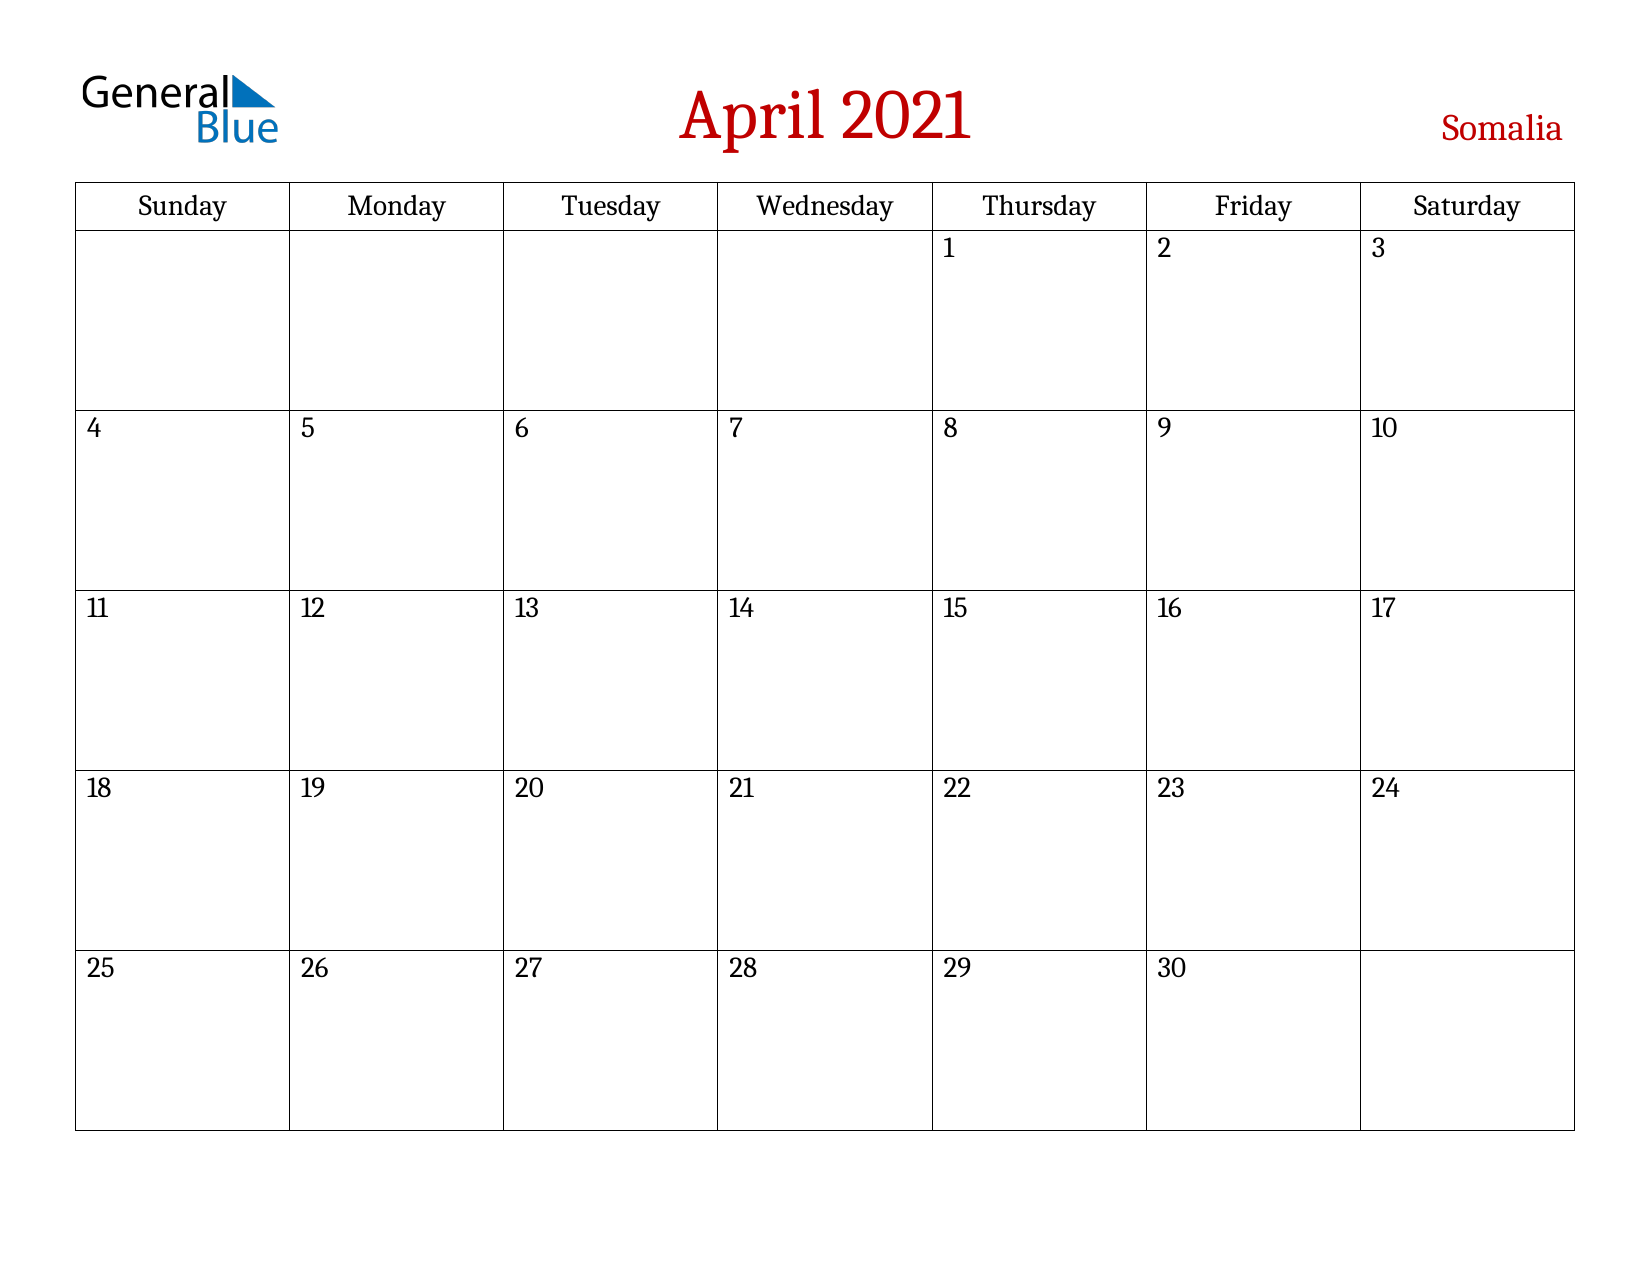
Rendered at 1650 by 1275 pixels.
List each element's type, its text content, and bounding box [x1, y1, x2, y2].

table_cell 3 [1361, 231, 1574, 264]
table_header [76, 75, 503, 182]
table_cell [76, 805, 289, 950]
table_cell [1361, 805, 1574, 950]
table_cell Monday [290, 183, 503, 230]
table_cell 23 [1147, 771, 1360, 805]
table_cell [1147, 445, 1360, 590]
table_cell [76, 265, 289, 410]
table_cell 18 [76, 771, 289, 805]
table_cell [76, 231, 289, 264]
table_cell [290, 985, 503, 1130]
table_cell 10 [1361, 411, 1574, 444]
table_cell 16 [1147, 591, 1360, 625]
table_cell [504, 445, 717, 590]
table_cell [1147, 265, 1360, 410]
table_cell [290, 265, 503, 410]
table_cell 9 [1147, 411, 1360, 444]
table_cell 30 [1147, 951, 1360, 985]
table_cell [290, 231, 503, 264]
table_cell 19 [290, 771, 503, 805]
table_cell [504, 625, 717, 770]
table_cell 20 [504, 771, 717, 805]
table_cell [290, 805, 503, 950]
table_cell [933, 445, 1146, 590]
table_cell [933, 625, 1146, 770]
table_cell [1147, 625, 1360, 770]
table_cell [933, 265, 1146, 410]
table_cell 6 [504, 411, 717, 444]
table_cell [290, 625, 503, 770]
table_cell Tuesday [504, 183, 717, 230]
table_cell [718, 625, 932, 770]
table_cell 1 [933, 231, 1146, 264]
table_cell [1361, 625, 1574, 770]
table_cell 14 [718, 591, 932, 625]
table_cell Thursday [933, 183, 1146, 230]
table_cell [1361, 265, 1574, 410]
table_cell 27 [504, 951, 717, 985]
table_cell 2 [1147, 231, 1360, 264]
table_cell 4 [76, 411, 289, 444]
table_cell 24 [1361, 771, 1574, 805]
table_cell 21 [718, 771, 932, 805]
table_cell 17 [1361, 591, 1574, 625]
table_cell [504, 985, 717, 1130]
table_cell 5 [290, 411, 503, 444]
table_header April 2021 [504, 75, 1146, 182]
table_cell [76, 985, 289, 1130]
table_cell [718, 231, 932, 264]
table_cell [290, 445, 503, 590]
table_cell 15 [933, 591, 1146, 625]
table_cell [933, 985, 1146, 1130]
table_cell [1147, 985, 1360, 1130]
table_cell [1361, 951, 1574, 985]
table_cell Wednesday [718, 183, 932, 230]
table_cell Sunday [76, 183, 289, 230]
table_cell Friday [1147, 183, 1360, 230]
table_cell [76, 625, 289, 770]
table_header Somalia [1146, 75, 1574, 182]
table_cell [1361, 445, 1574, 590]
table_cell [718, 445, 932, 590]
table_cell [718, 805, 932, 950]
table_cell 26 [290, 951, 503, 985]
table_cell [1361, 985, 1574, 1130]
table_cell 22 [933, 771, 1146, 805]
table_cell 29 [933, 951, 1146, 985]
table_cell 13 [504, 591, 717, 625]
table_cell [504, 805, 717, 950]
table_cell 7 [718, 411, 932, 444]
table_cell 12 [290, 591, 503, 625]
table_cell 8 [933, 411, 1146, 444]
picture [82, 75, 278, 143]
table_cell [504, 231, 717, 264]
table_cell 25 [76, 951, 289, 985]
table_cell [504, 265, 717, 410]
table_cell 28 [718, 951, 932, 985]
table_cell [718, 985, 932, 1130]
table_cell [718, 265, 932, 410]
table_cell [76, 445, 289, 590]
table_cell 11 [76, 591, 289, 625]
table_cell [933, 805, 1146, 950]
table_cell [1147, 805, 1360, 950]
table_cell Saturday [1361, 183, 1574, 230]
